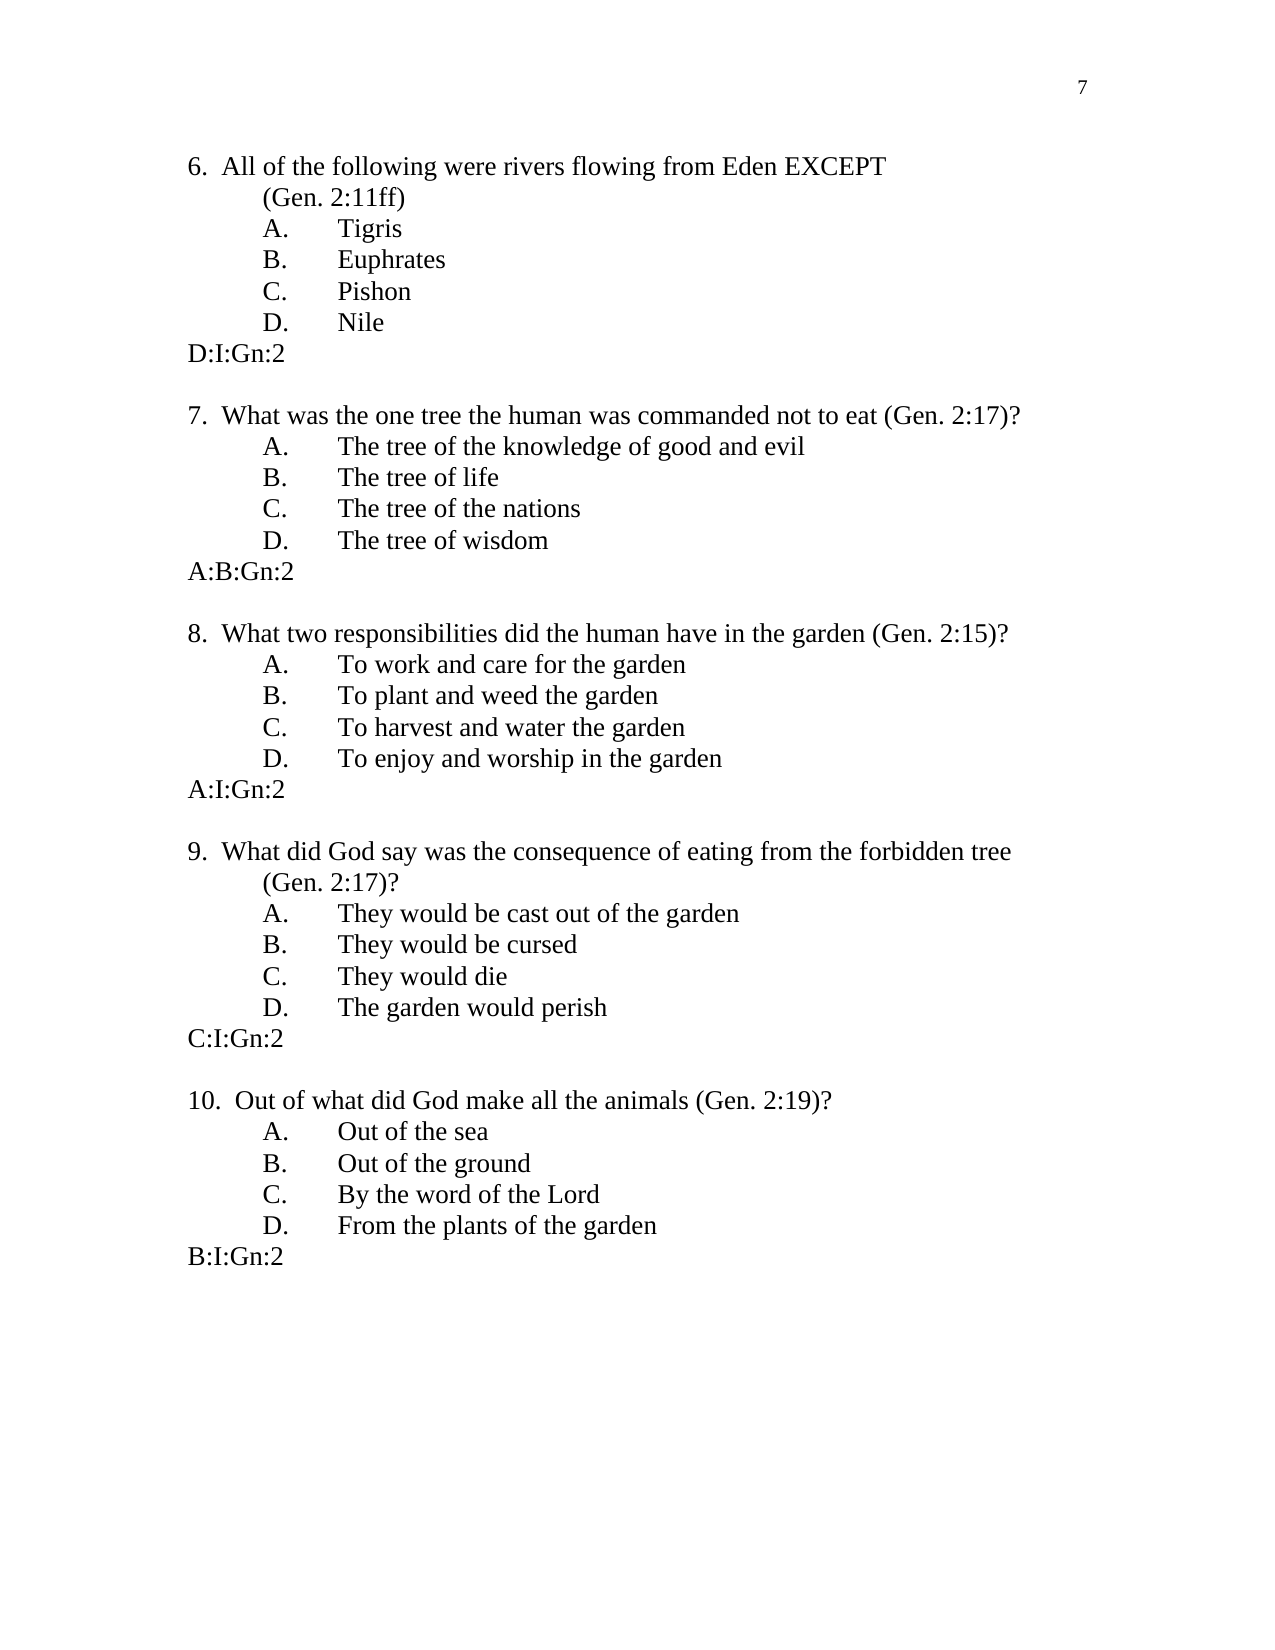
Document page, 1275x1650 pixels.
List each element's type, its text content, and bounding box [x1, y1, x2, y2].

text D:I:Gn:2 [187, 337, 1087, 368]
text C. The tree of the nations [187, 493, 1087, 524]
text C. They would die [187, 960, 1087, 991]
text C. By the word of the Lord [187, 1178, 1087, 1209]
text A. To work and care for the garden [187, 648, 1087, 679]
text 8. What two responsibilities did the human have in the garden (Gen. 2:15)? [187, 617, 1087, 648]
text B. The tree of life [187, 461, 1087, 493]
text 6. All of the following were rivers flowing from Eden EXCEPT [187, 150, 1087, 181]
text C. Pishon [187, 274, 1087, 306]
text 9. What did God say was the consequence of eating from the forbidden tree [187, 835, 1087, 866]
text (Gen. 2:11ff) [187, 181, 1087, 212]
text 7. What was the one tree the human was commanded not to eat (Gen. 2:17)? [187, 399, 1087, 430]
text (Gen. 2:17)? [187, 866, 1087, 897]
text D. Nile [187, 306, 1087, 337]
text D. To enjoy and worship in the garden [187, 742, 1087, 773]
text A. The tree of the knowledge of good and evil [187, 430, 1087, 461]
text D. The garden would perish [187, 991, 1087, 1022]
text B. To plant and weed the garden [187, 679, 1087, 711]
text A. Out of the sea [187, 1116, 1087, 1147]
text A:B:Gn:2 [187, 555, 1087, 586]
text C. To harvest and water the garden [187, 711, 1087, 742]
text B. They would be cursed [187, 929, 1087, 960]
text B. Euphrates [187, 243, 1087, 274]
text B:I:Gn:2 [187, 1240, 1087, 1271]
text D. The tree of wisdom [187, 524, 1087, 555]
text A. They would be cast out of the garden [187, 897, 1087, 929]
text D. From the plants of the garden [187, 1209, 1087, 1240]
text B. Out of the ground [187, 1147, 1087, 1178]
text A. Tigris [187, 212, 1087, 243]
text A:I:Gn:2 [187, 773, 1087, 804]
text 10. Out of what did God make all the animals (Gen. 2:19)? [187, 1084, 1087, 1116]
text C:I:Gn:2 [187, 1022, 1087, 1053]
